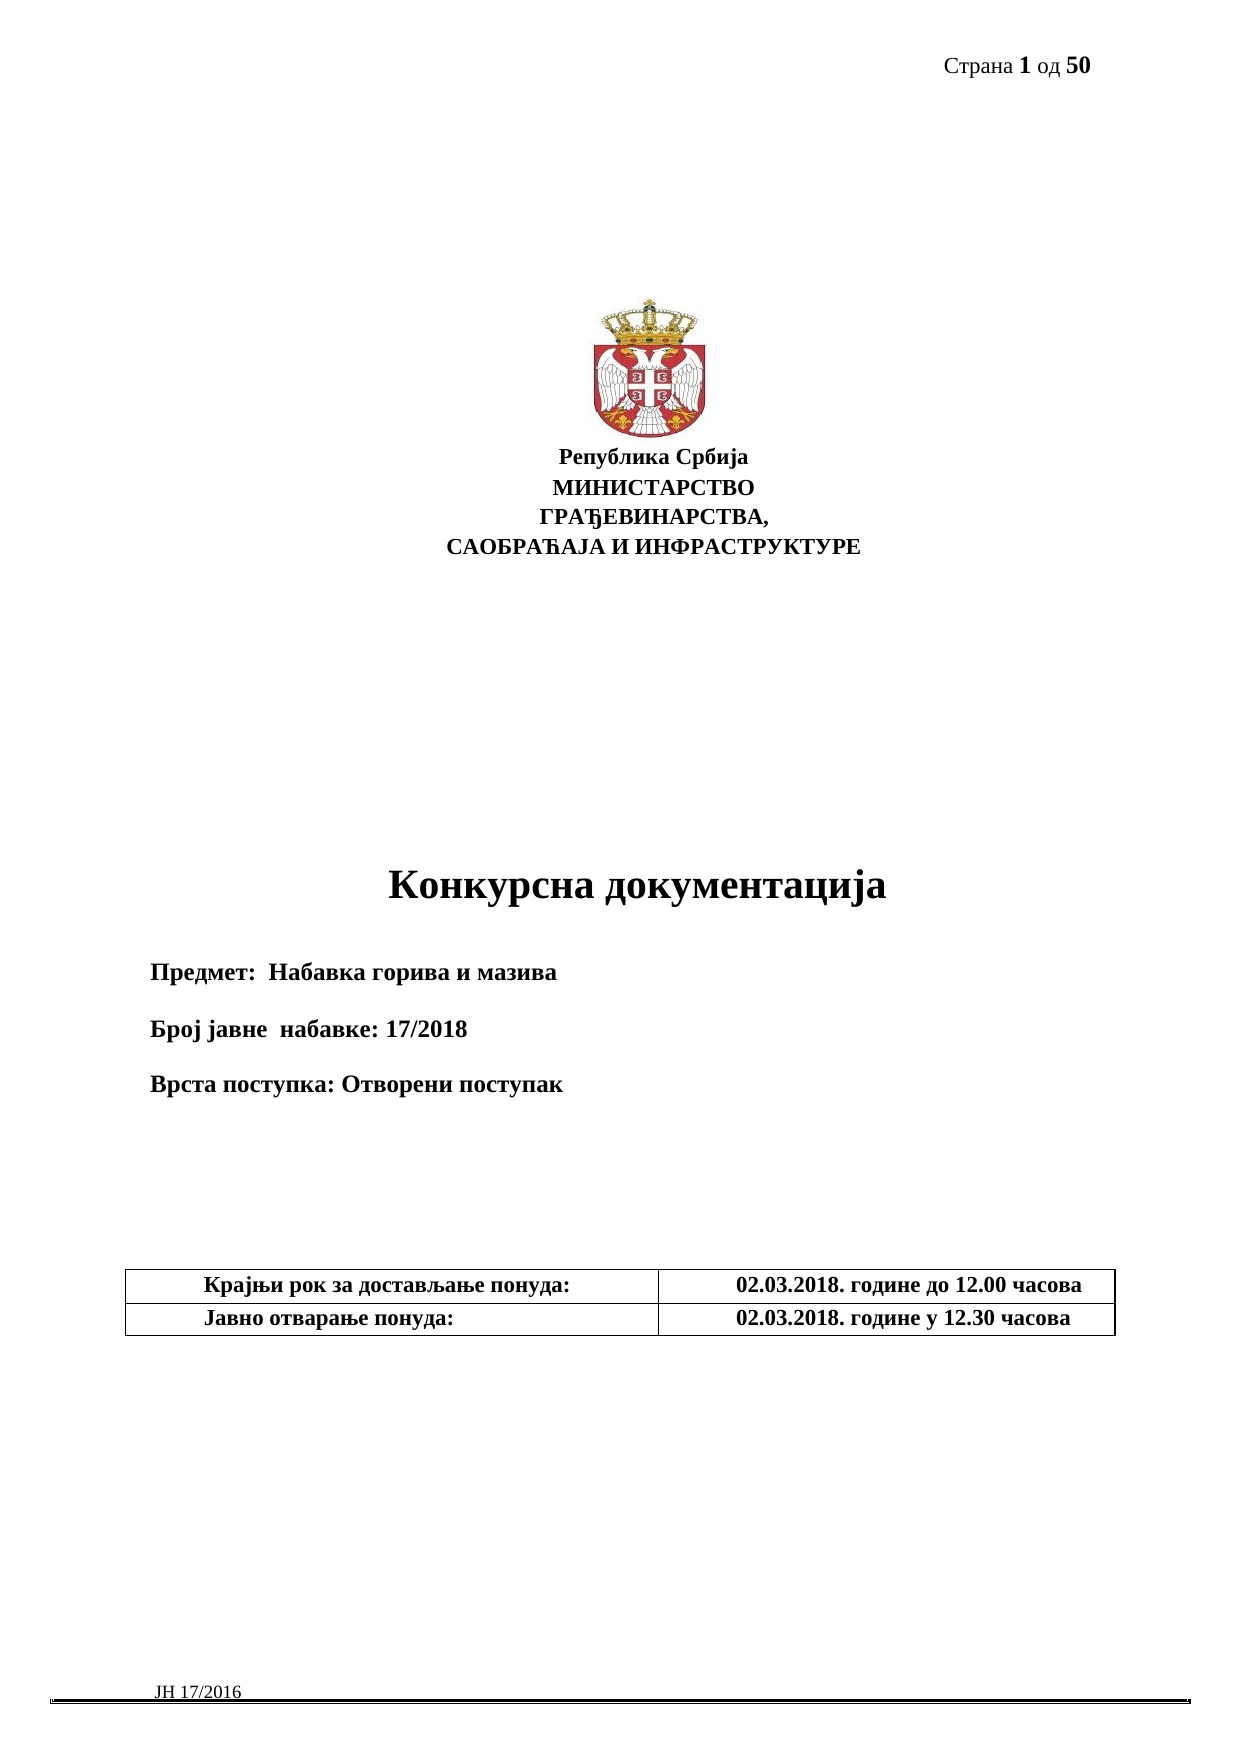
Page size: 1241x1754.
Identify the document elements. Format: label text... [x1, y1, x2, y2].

table_cell Јавно отварање понуда: [126, 1304, 658, 1335]
text Предмет: Набавка горива и мазива [150, 957, 1091, 986]
text Број јавне набавке: 17/2018 [150, 1014, 1091, 1043]
table_header 02.03.2018. године до 12.00 часова [659, 1270, 1114, 1303]
table_header [364, 295, 877, 443]
subtitle Врста поступка: Отвoрени поступак [150, 1069, 1091, 1098]
text Конкурсна документација [388, 859, 1091, 907]
picture [572, 298, 728, 444]
table_cell 02.03.2018. године у 12.30 часова [659, 1304, 1114, 1335]
table_cell САОБРАЋАЈА И ИНФРАСТРУКТУРЕ [364, 533, 877, 564]
table_cell Република Србија МИНИСТАРСТВО ГРАЂЕВИНАРСТВА, [364, 443, 877, 533]
table_header Крајњи рок за достављање понуда: [126, 1270, 658, 1303]
